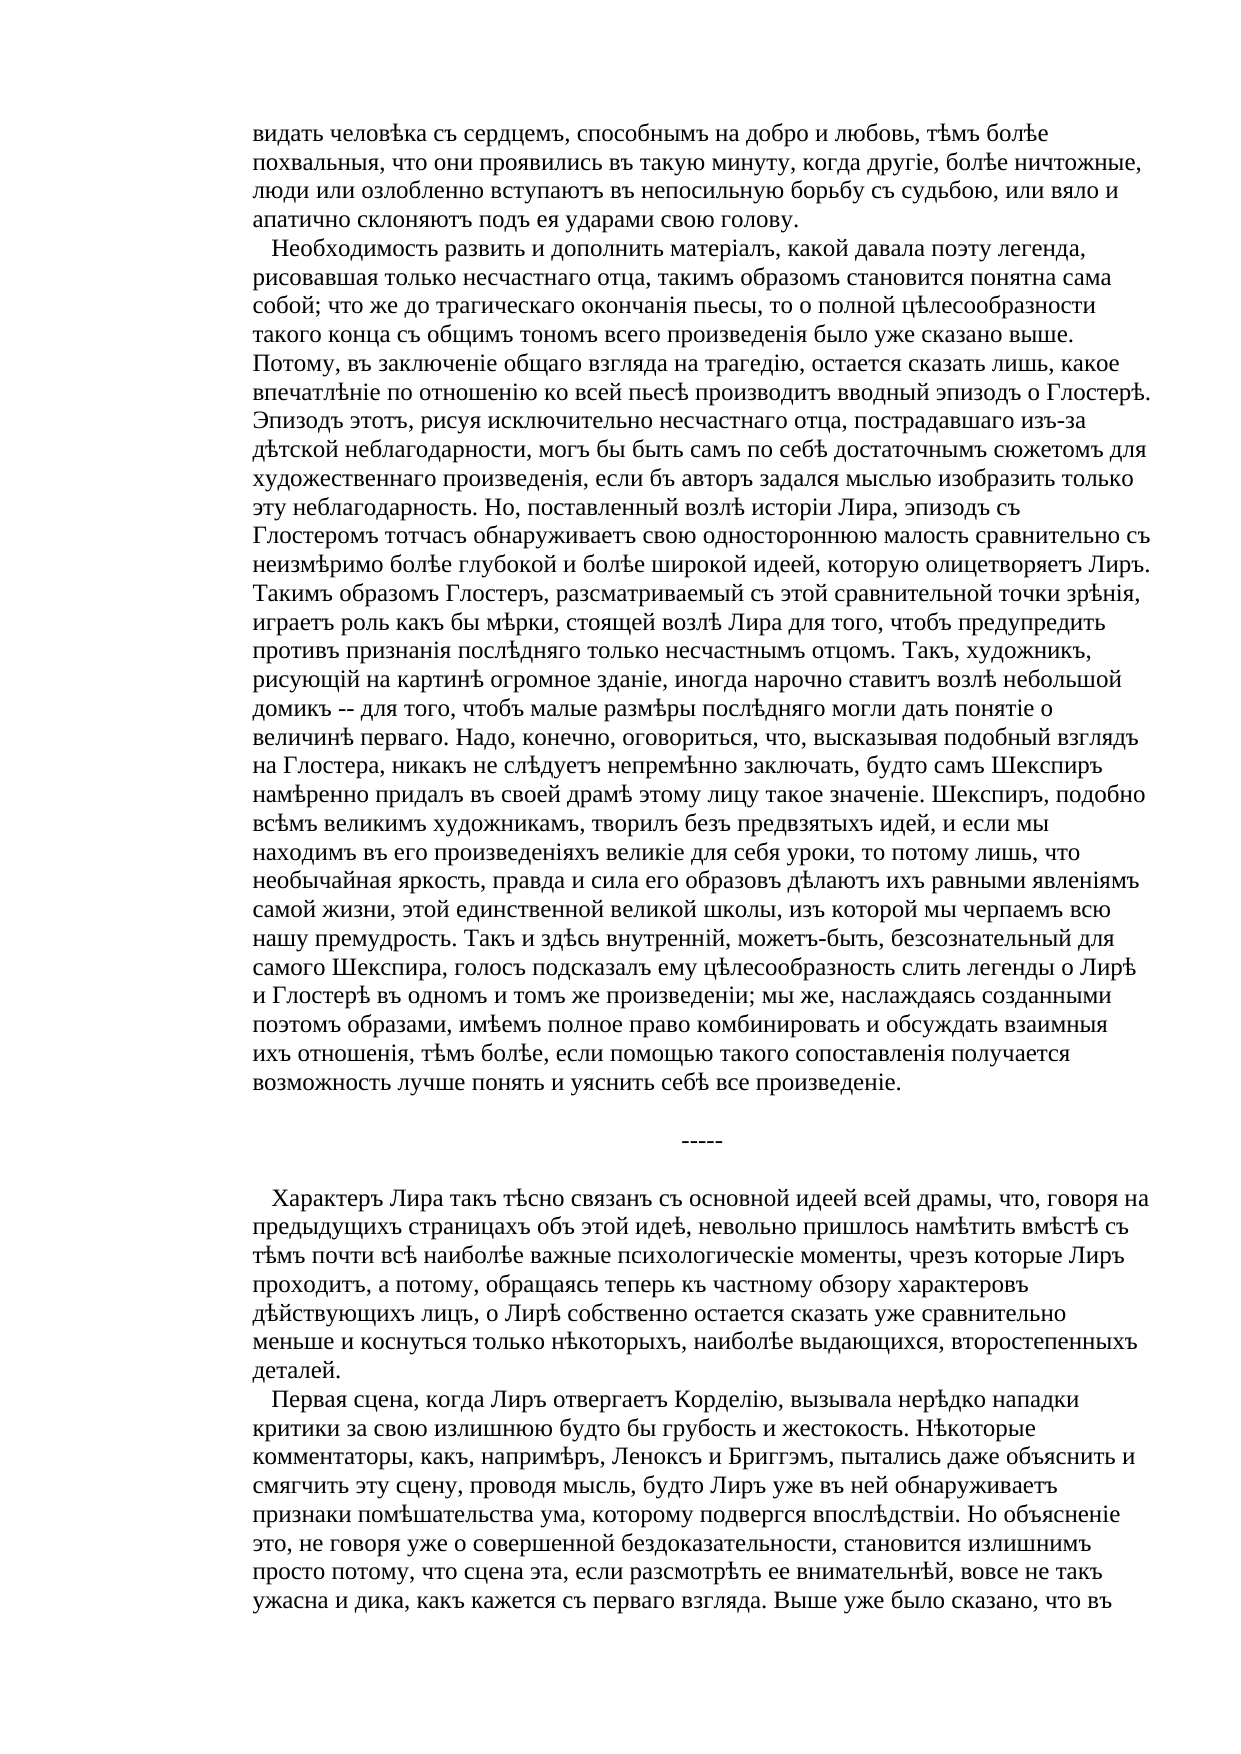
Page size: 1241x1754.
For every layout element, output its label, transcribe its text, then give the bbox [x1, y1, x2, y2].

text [252, 118, 1152, 233]
text ----- [252, 1125, 1152, 1153]
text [252, 1384, 1152, 1614]
text Необходимость развить и дополнить матеріалъ, какой давала поэту легенда, рисовавшая только несчастнаго отца, такимъ образомъ становится понятна сама собой; что же до трагическаго окончанія пьесы, то о полной цѣлесообразности такого конца съ общимъ тономъ всего произведенія было уже сказано выше. Потому, въ заключеніе общаго взгляда на трагедію, остается сказать лишь, какое впечатлѣніе по отношенію ко всей пьесѣ производитъ вводный эпизодъ о Глостерѣ. Эпизодъ этотъ, рисуя исключительно несчастнаго отца, пострадавшаго изъ-за дѣтской неблагодарности, могъ бы быть самъ по себѣ достаточнымъ сюжетомъ для художественнаго произведенія, если бъ авторъ задался мыслью изобразить только эту неблагодарность. Но, поставленный возлѣ исторіи Лира, эпизодъ съ Глостеромъ тотчасъ обнаруживаетъ свою одностороннюю малость сравнительно съ неизмѣримо болѣе глубокой и болѣе широкой идеей, которую олицетворяетъ Лиръ. Такимъ образомъ Глостеръ, разсматриваемый съ этой сравнительной точки зрѣнія, играетъ роль какъ бы мѣрки, стоящей возлѣ Лира для того, чтобъ предупредить противъ признанія послѣдняго только несчастнымъ отцомъ. Такъ, художникъ, рисующій на картинѣ огромное зданіе, иногда нарочно ставитъ возлѣ небольшой домикъ -- для того, чтобъ малые размѣры послѣдняго могли дать понятіе о величинѣ перваго. Надо, конечно, оговориться, что, высказывая подобный взглядъ на Глостера, никакъ не слѣдуетъ непремѣнно заключать, будто самъ Шекспиръ намѣренно придалъ въ своей драмѣ этому лицу такое значеніе. Шекспиръ, подобно всѣмъ великимъ художникамъ, творилъ безъ предвзятыхъ идей, и если мы находимъ въ его произведеніяхъ великіе для себя уроки, то потому лишь, что необычайная яркость, правда и сила его образовъ дѣлаютъ ихъ равными явленіямъ самой жизни, этой единственной великой школы, изъ которой мы черпаемъ всю нашу премудрость. Такъ и здѣсь внутренній, можетъ-быть, безсознательный для самого Шекспира, голосъ подсказалъ ему цѣлесообразность слить легенды о Лирѣ и Глостерѣ въ одномъ и томъ же произведеніи; мы же, наслаждаясь созданными поэтомъ образами, имѣемъ полное право комбинировать и обсуждать взаимныя ихъ отношенія, тѣмъ болѣе, если помощью такого сопоставленія получается возможность лучше понять и уяснить себѣ все произведеніе. [252, 233, 1152, 1096]
text Характеръ Лира такъ тѣсно связанъ съ основной идеей всей драмы, что, говоря на предыдущихъ страницахъ объ этой идеѣ, невольно пришлось намѣтить вмѣстѣ съ тѣмъ почти всѣ наиболѣе важные психологическіе моменты, чрезъ которые Лиръ проходитъ, а потому, обращаясь теперь къ частному обзору характеровъ дѣйствующихъ лицъ, о Лирѣ собственно остается сказать уже сравнительно меньше и коснуться только нѣкоторыхъ, наиболѣе выдающихся, второстепенныхъ деталей. [252, 1183, 1152, 1384]
